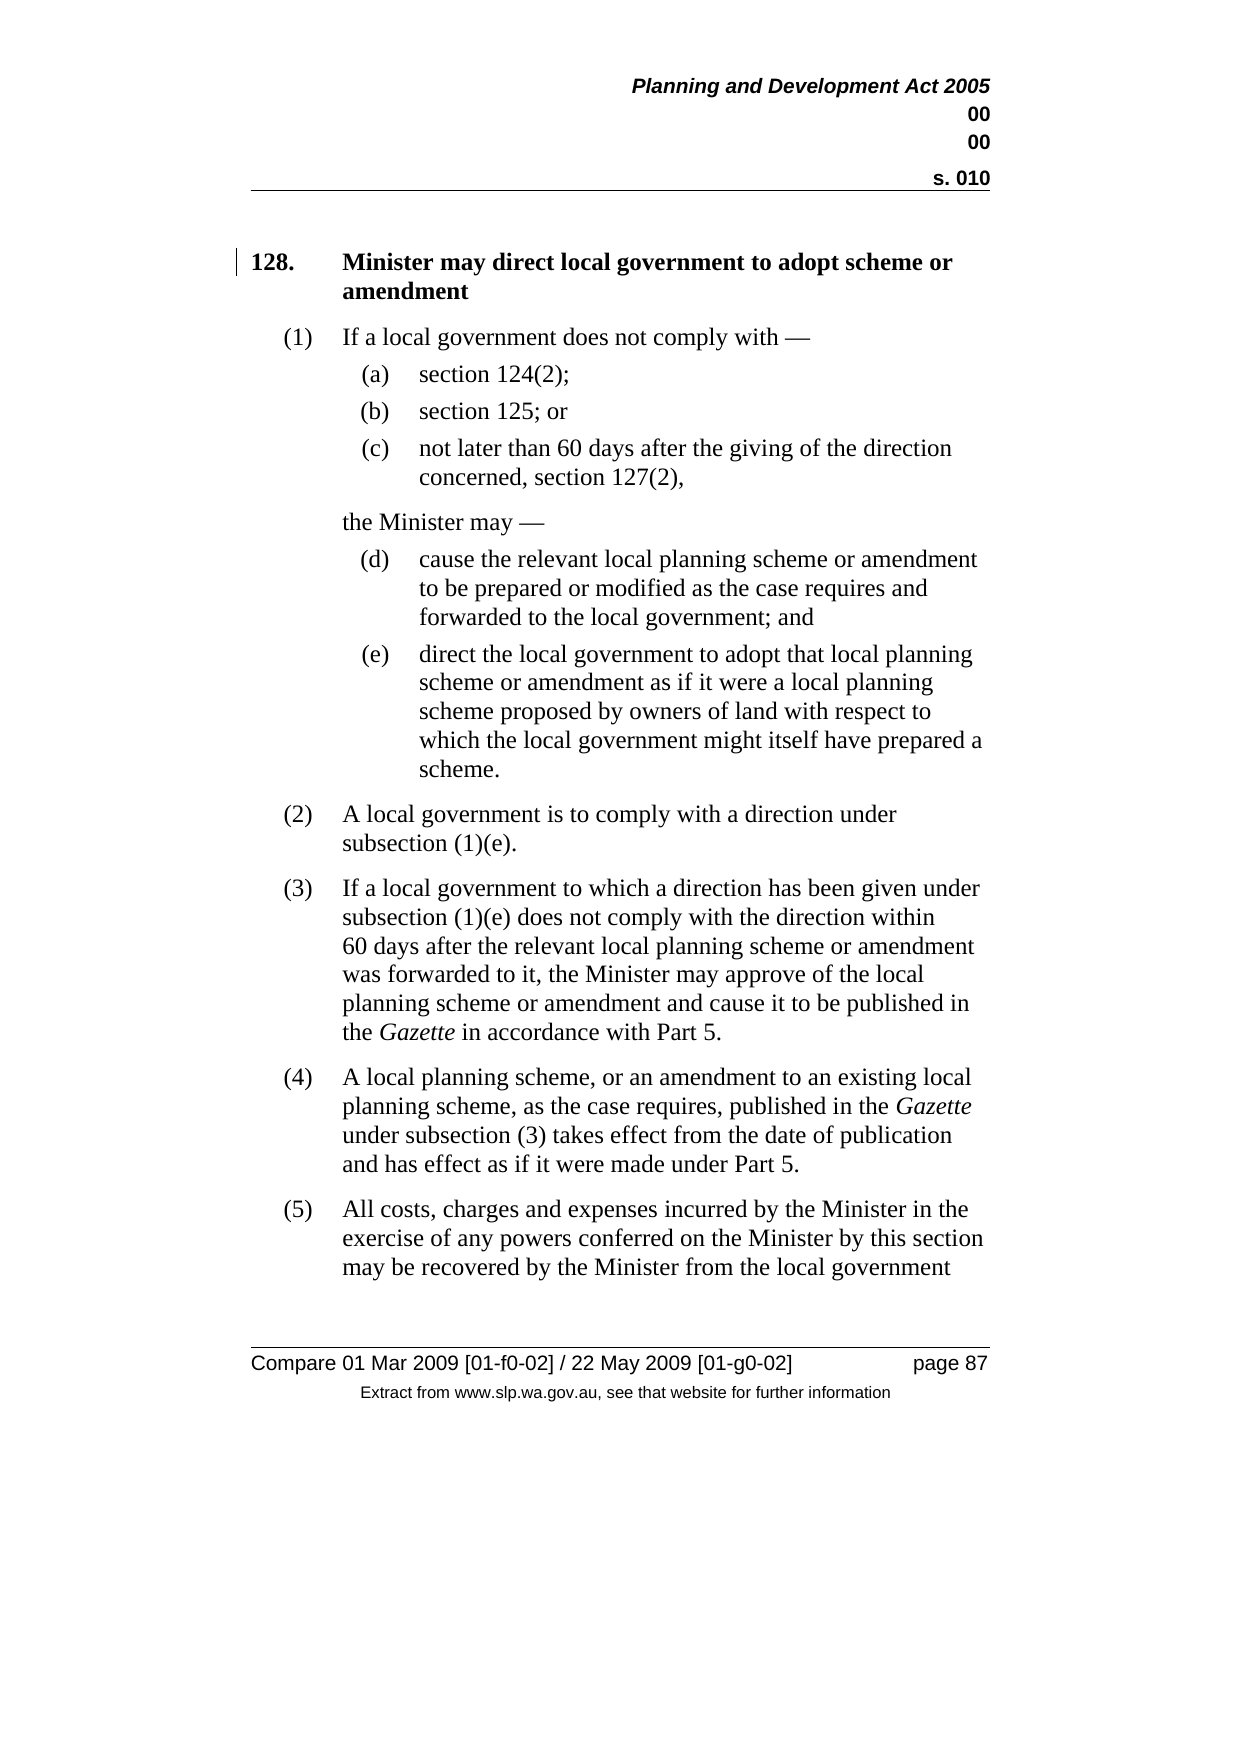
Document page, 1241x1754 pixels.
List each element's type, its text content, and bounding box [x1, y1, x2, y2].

text (2) A local government is to comply with a direction under subsection (1)(e). [251, 799, 990, 857]
text (1) If a local government does not comply with — [251, 322, 990, 350]
text (3) If a local government to which a direction has been given under subsection (1)(e) does not comply with the direction within 60 days after the relevant local planning scheme or amendment was forwarded to it, the Minister may approve of the local planning scheme or amendment and cause it to be published in the Gazette in accordance with Part 5. [251, 873, 990, 1046]
text (d) cause the relevant local planning scheme or amendment to be prepared or modified as the case requires and forwarded to the local government; and [251, 544, 990, 630]
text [251, 1194, 990, 1280]
text the Minister may — [251, 507, 990, 536]
text (4) A local planning scheme, or an amendment to an existing local planning scheme, as the case requires, published in the Gazette under subsection (3) takes effect from the date of publication and has effect as if it were made under Part 5. [251, 1062, 990, 1177]
text (b) section 125; or [251, 396, 990, 424]
text (c) not later than 60 days after the giving of the direction concerned, section 127(2), [251, 433, 990, 490]
subtitle 128. Minister may direct local government to adopt scheme or amendment [251, 247, 990, 305]
text (a) section 124(2); [251, 359, 990, 387]
text (e) direct the local government to adopt that local planning scheme or amendment as if it were a local planning scheme proposed by owners of land with respect to which the local government might itself have prepared a scheme. [251, 639, 990, 782]
